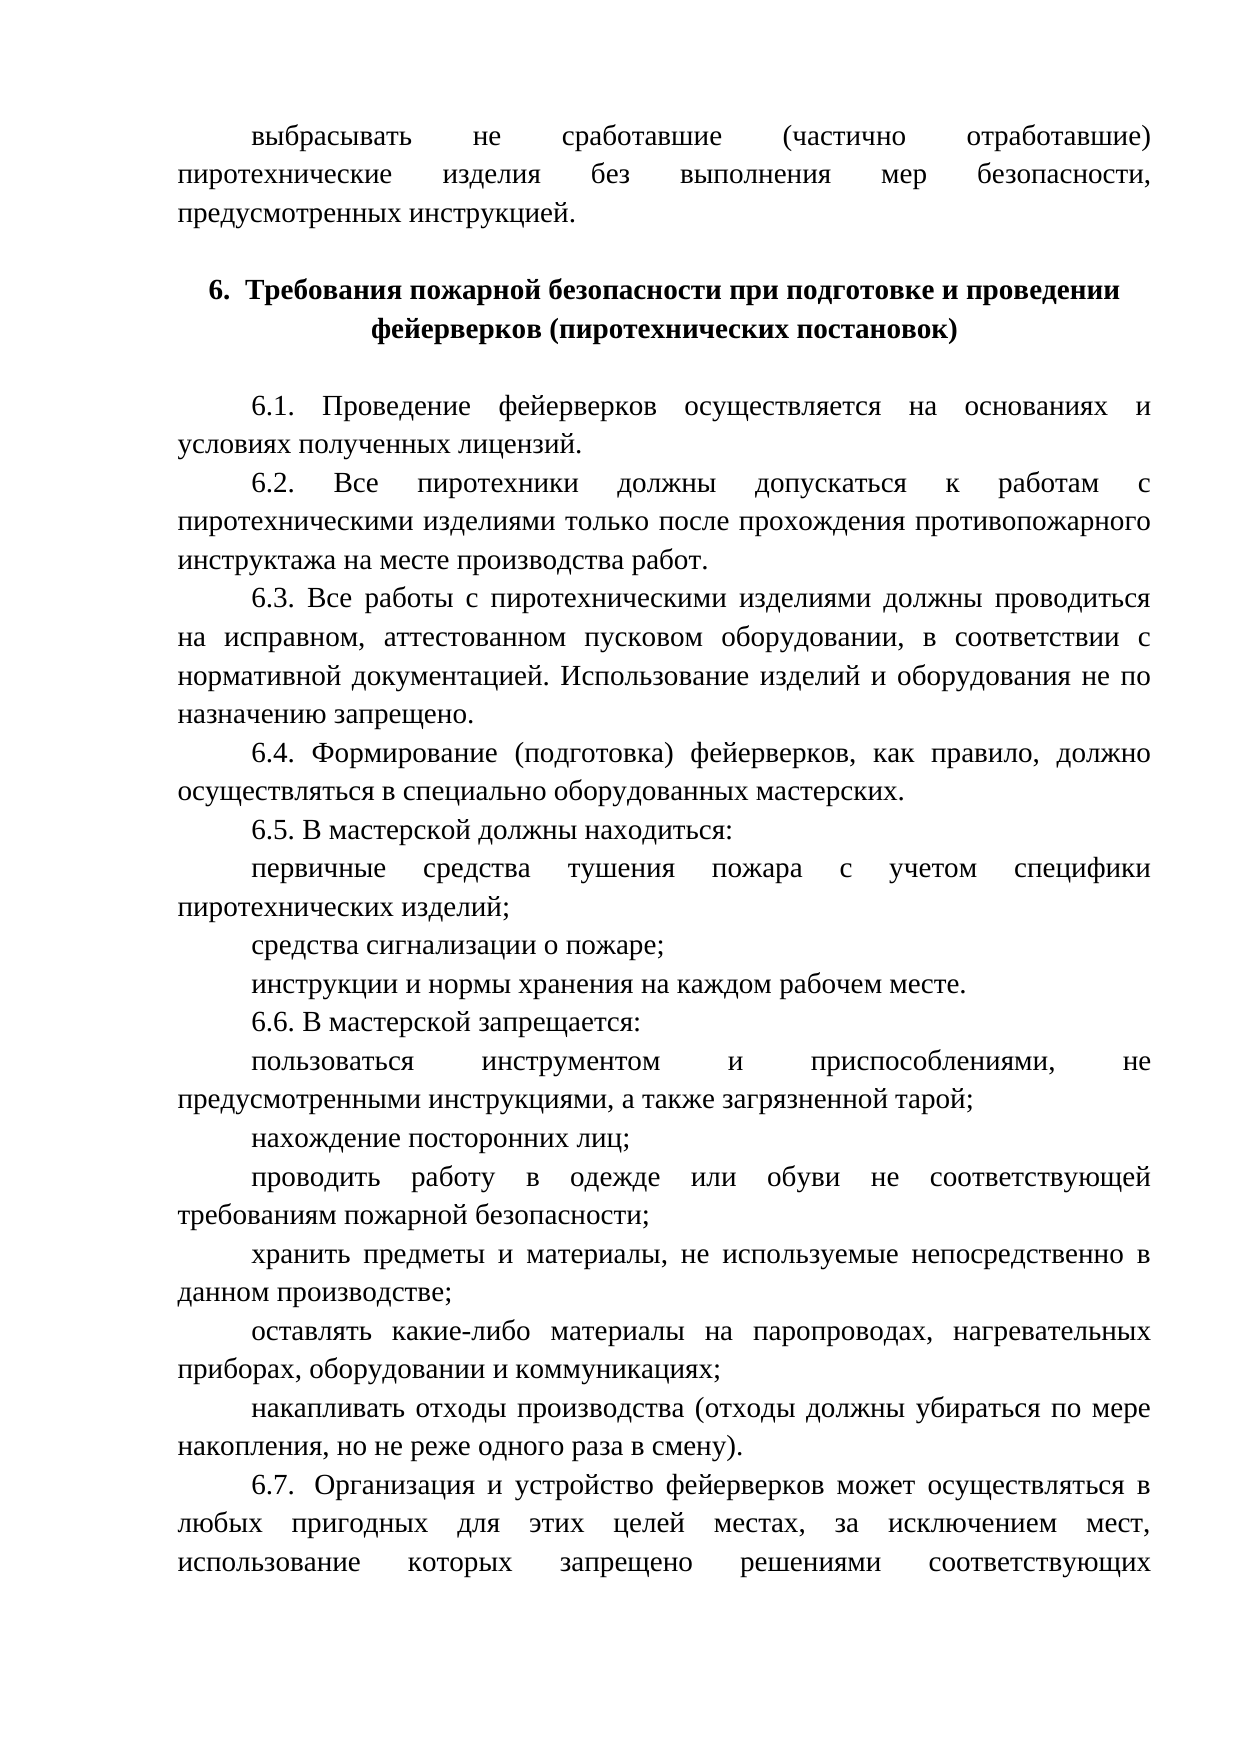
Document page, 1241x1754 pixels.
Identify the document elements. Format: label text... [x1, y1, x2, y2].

text нахождение посторонних лиц; [177, 1120, 1152, 1154]
text средства сигнализации о пожаре; [177, 927, 1152, 961]
text 6. Требования пожарной безопасности при подготовке и проведении фейерверков (пиротехнических постановок) [177, 272, 1152, 344]
text оставлять какие-либо материалы на паропроводах, нагревательных приборах, оборудовании и коммуникациях; [177, 1313, 1152, 1385]
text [177, 1467, 1152, 1578]
text пользоваться инструментом и приспособлениями, не предусмотренными инструкциями, а также загрязненной тарой; [177, 1043, 1152, 1115]
text 6.2. Все пиротехники должны допускаться к работам с пиротехническими изделиями только после прохождения противопожарного инструктажа на месте производства работ. [177, 465, 1152, 576]
text 6.5. В мастерской должны находиться: [177, 812, 1152, 845]
text накапливать отходы производства (отходы должны убираться по мере накопления, но не реже одного раза в смену). [177, 1390, 1152, 1462]
text 6.1. Проведение фейерверков осуществляется на основаниях и условиях полученных лицензий. [177, 388, 1152, 460]
text 6.6. В мастерской запрещается: [177, 1004, 1152, 1038]
text 6.4. Формирование (подготовка) фейерверков, как правило, должно осуществляться в специально оборудованных мастерских. [177, 735, 1152, 807]
text первичные средства тушения пожара с учетом специфики пиротехнических изделий; [177, 850, 1152, 922]
text проводить работу в одежде или обуви не соответствующей требованиям пожарной безопасности; [177, 1159, 1152, 1231]
text выбрасывать не сработавшие (частично отработавшие) пиротехнические изделия без выполнения мер безопасности, предусмотренных инструкцией. [177, 118, 1152, 229]
text хранить предметы и материалы, не используемые непосредственно в данном производстве; [177, 1236, 1152, 1308]
text 6.3. Все работы с пиротехническими изделиями должны проводиться на исправном, аттестованном пусковом оборудовании, в соответствии с нормативной документацией. Использование изделий и оборудования не по назначению запрещено. [177, 581, 1152, 730]
text инструкции и нормы хранения на каждом рабочем месте. [177, 966, 1152, 999]
